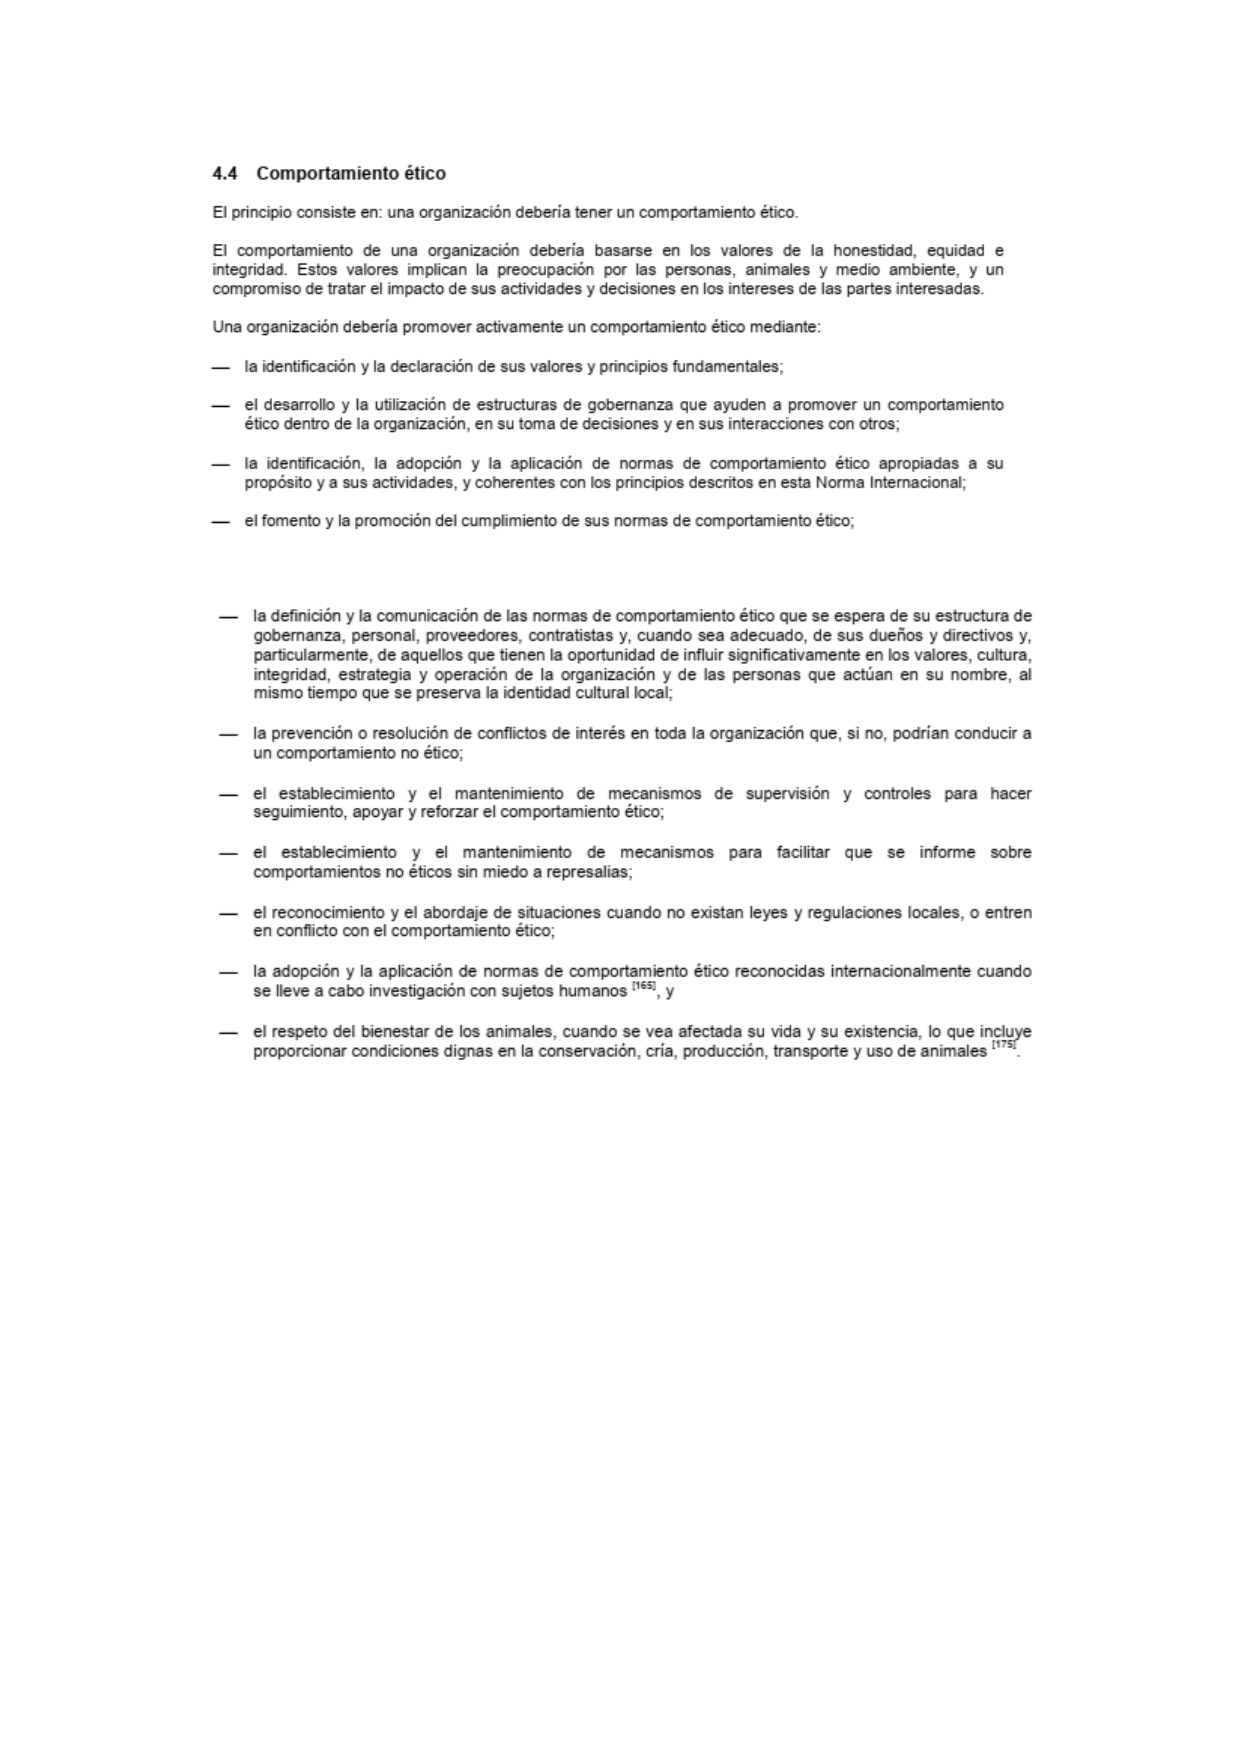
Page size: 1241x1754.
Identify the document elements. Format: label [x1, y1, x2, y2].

picture [187, 584, 1053, 1075]
picture [187, 150, 1053, 566]
